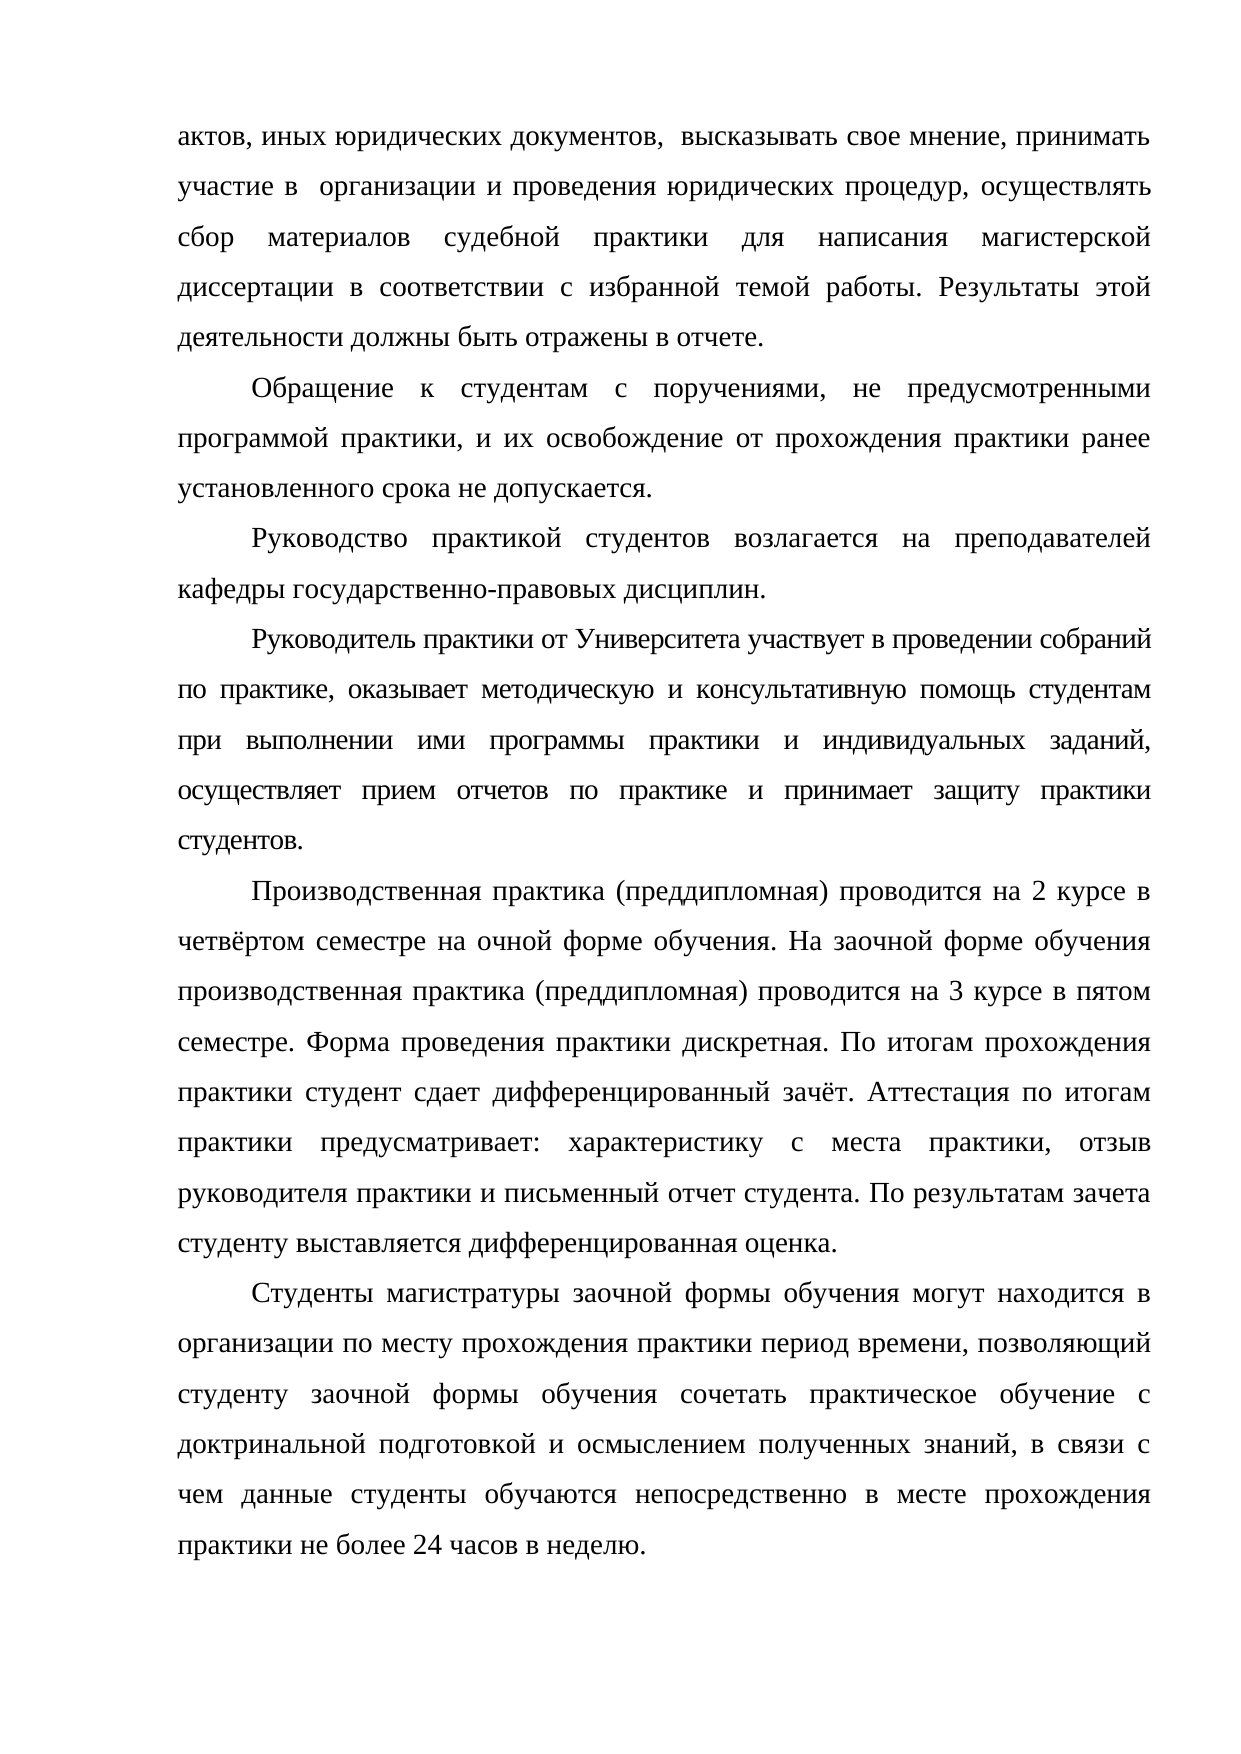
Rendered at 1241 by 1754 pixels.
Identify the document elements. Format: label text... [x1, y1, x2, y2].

text Обращение к студентам с поручениями, не предусмотренными программой практики, и их освобождение от прохождения практики ранее установленного срока не допускается. [177, 370, 1152, 504]
text Студенты магистратуры заочной формы обучения могут находится в организации по месту прохождения практики период времени, позволяющий студенту заочной формы обучения сочетать практическое обучение с доктринальной подготовкой и осмыслением полученных знаний, в связи с чем данные студенты обучаются непосредственно в месте прохождения практики не более 24 часов в неделю. [177, 1275, 1152, 1560]
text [177, 118, 1152, 353]
text Руководитель практики от Университета участвует в проведении собраний по практике, оказывает методическую и консультативную помощь студентам при выполнении ими программы практики и индивидуальных заданий, осуществляет прием отчетов по практике и принимает защиту практики студентов. [177, 621, 1152, 856]
text Руководство практикой студентов возлагается на преподавателей кафедры государственно-правовых дисциплин. [177, 521, 1152, 604]
text Производственная практика (преддипломная) проводится на 2 курсе в четвёртом семестре на очной форме обучения. На заочной форме обучения производственная практика (преддипломная) проводится на 3 курсе в пятом семестре. Форма проведения практики дискретная. По итогам прохождения практики студент сдает дифференцированный зачёт. Аттестация по итогам практики предусматривает: характеристику с места практики, отзыв руководителя практики и письменный отчет студента. По результатам зачета студенту выставляется дифференцированная оценка. [177, 873, 1152, 1258]
